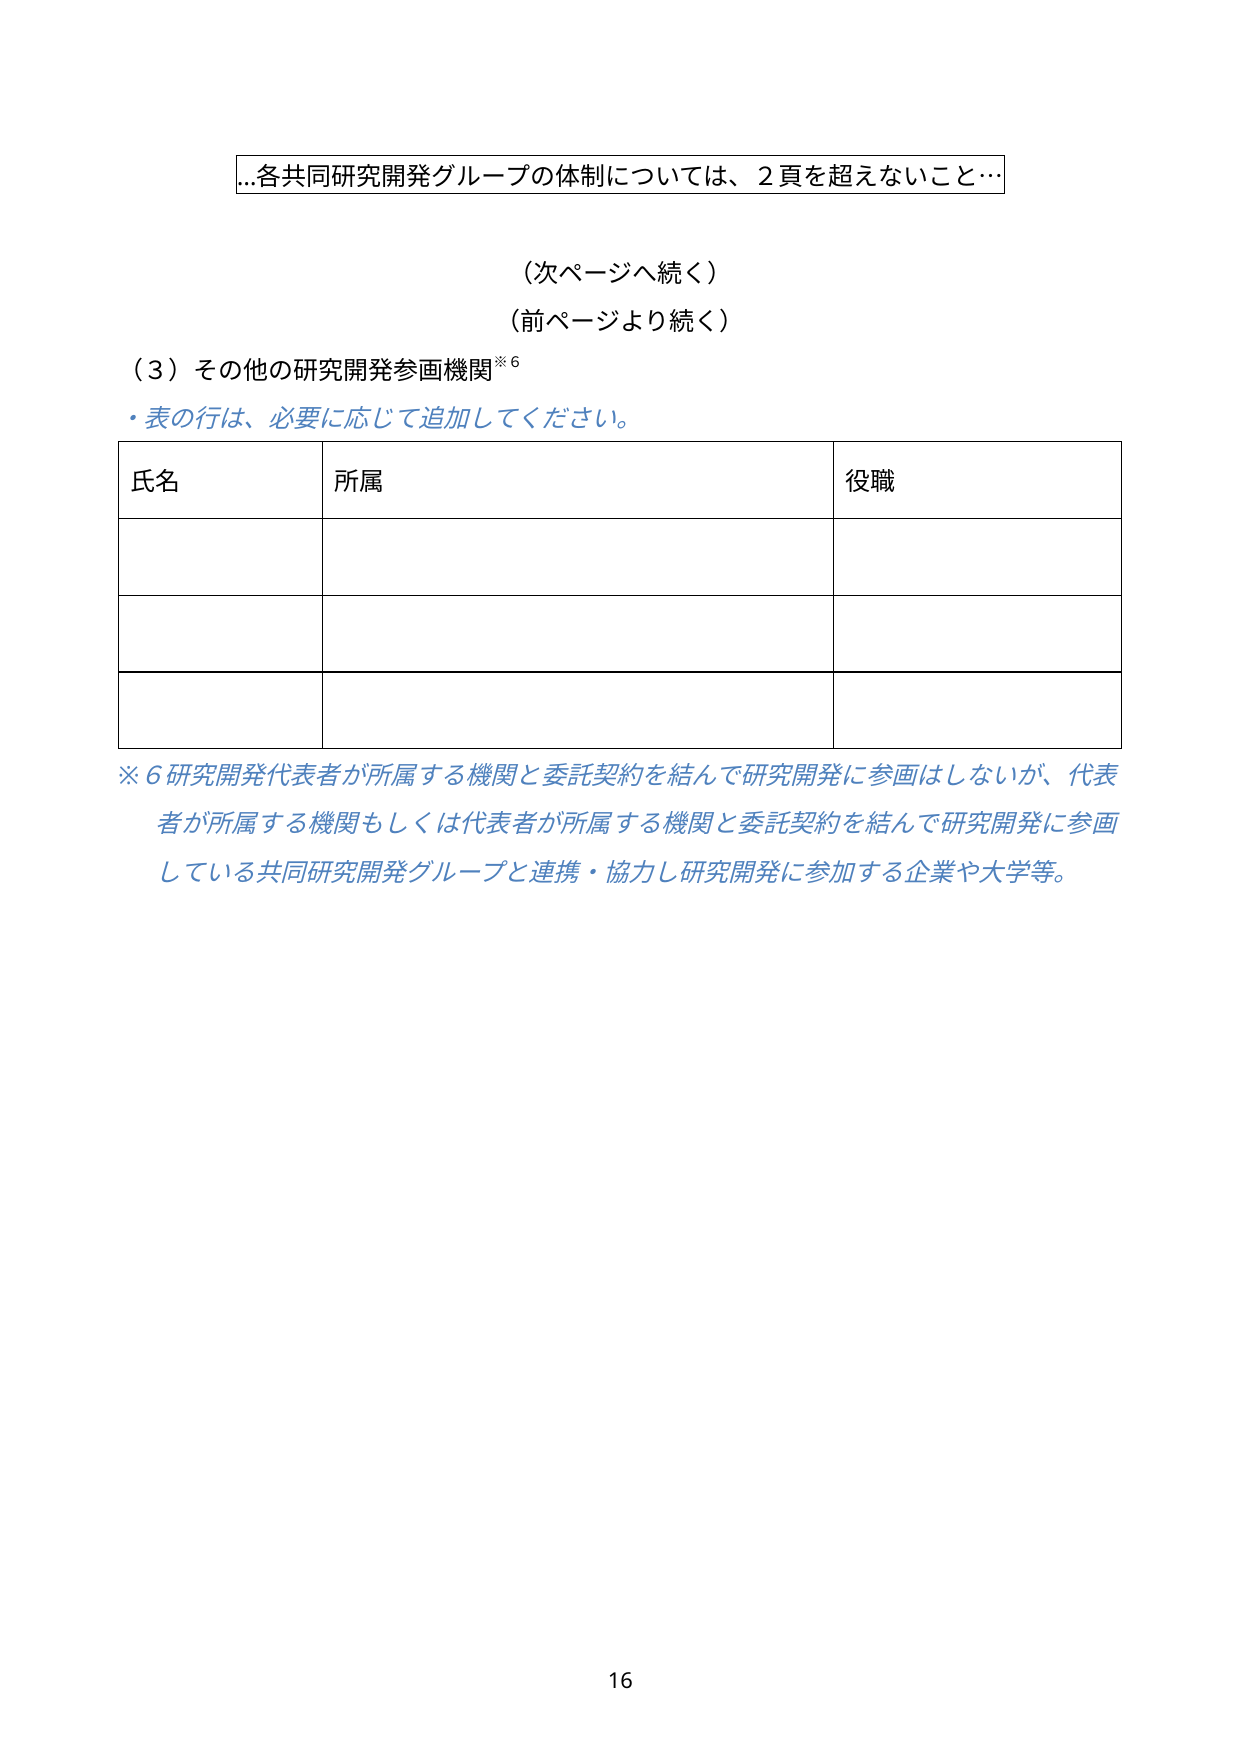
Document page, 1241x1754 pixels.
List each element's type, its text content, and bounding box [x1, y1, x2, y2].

table_header 役職 [834, 442, 1121, 518]
table_cell [834, 673, 1121, 748]
table_cell [834, 519, 1121, 594]
text ・表の行は、必要に応じて追加してください。 [118, 393, 1122, 441]
text （前ページより続く） [118, 296, 1122, 344]
text ※６研究開発代表者が所属する機関と委託契約を結んで研究開発に参画はしないが、代表者が所属する機関もしくは代表者が所属する機関と委託契約を結んで研究開発に参画している共同研究開発グループと連携・協力し研究開発に参加する企業や大学等。 [118, 749, 1122, 894]
table_cell [323, 596, 833, 671]
text …各共同研究開発グループの体制については、２頁を超えないこと… [118, 150, 1122, 199]
text （次ページへ続く） [118, 247, 1122, 296]
table_header 所属 [323, 442, 833, 518]
table_cell [323, 673, 833, 748]
text （３）その他の研究開発参画機関※６ [118, 344, 1122, 393]
table_cell [834, 596, 1121, 671]
table_cell [119, 596, 322, 671]
table_cell [119, 519, 322, 594]
table_header 氏名 [119, 442, 322, 518]
table_cell [119, 673, 322, 748]
table_cell [323, 519, 833, 594]
